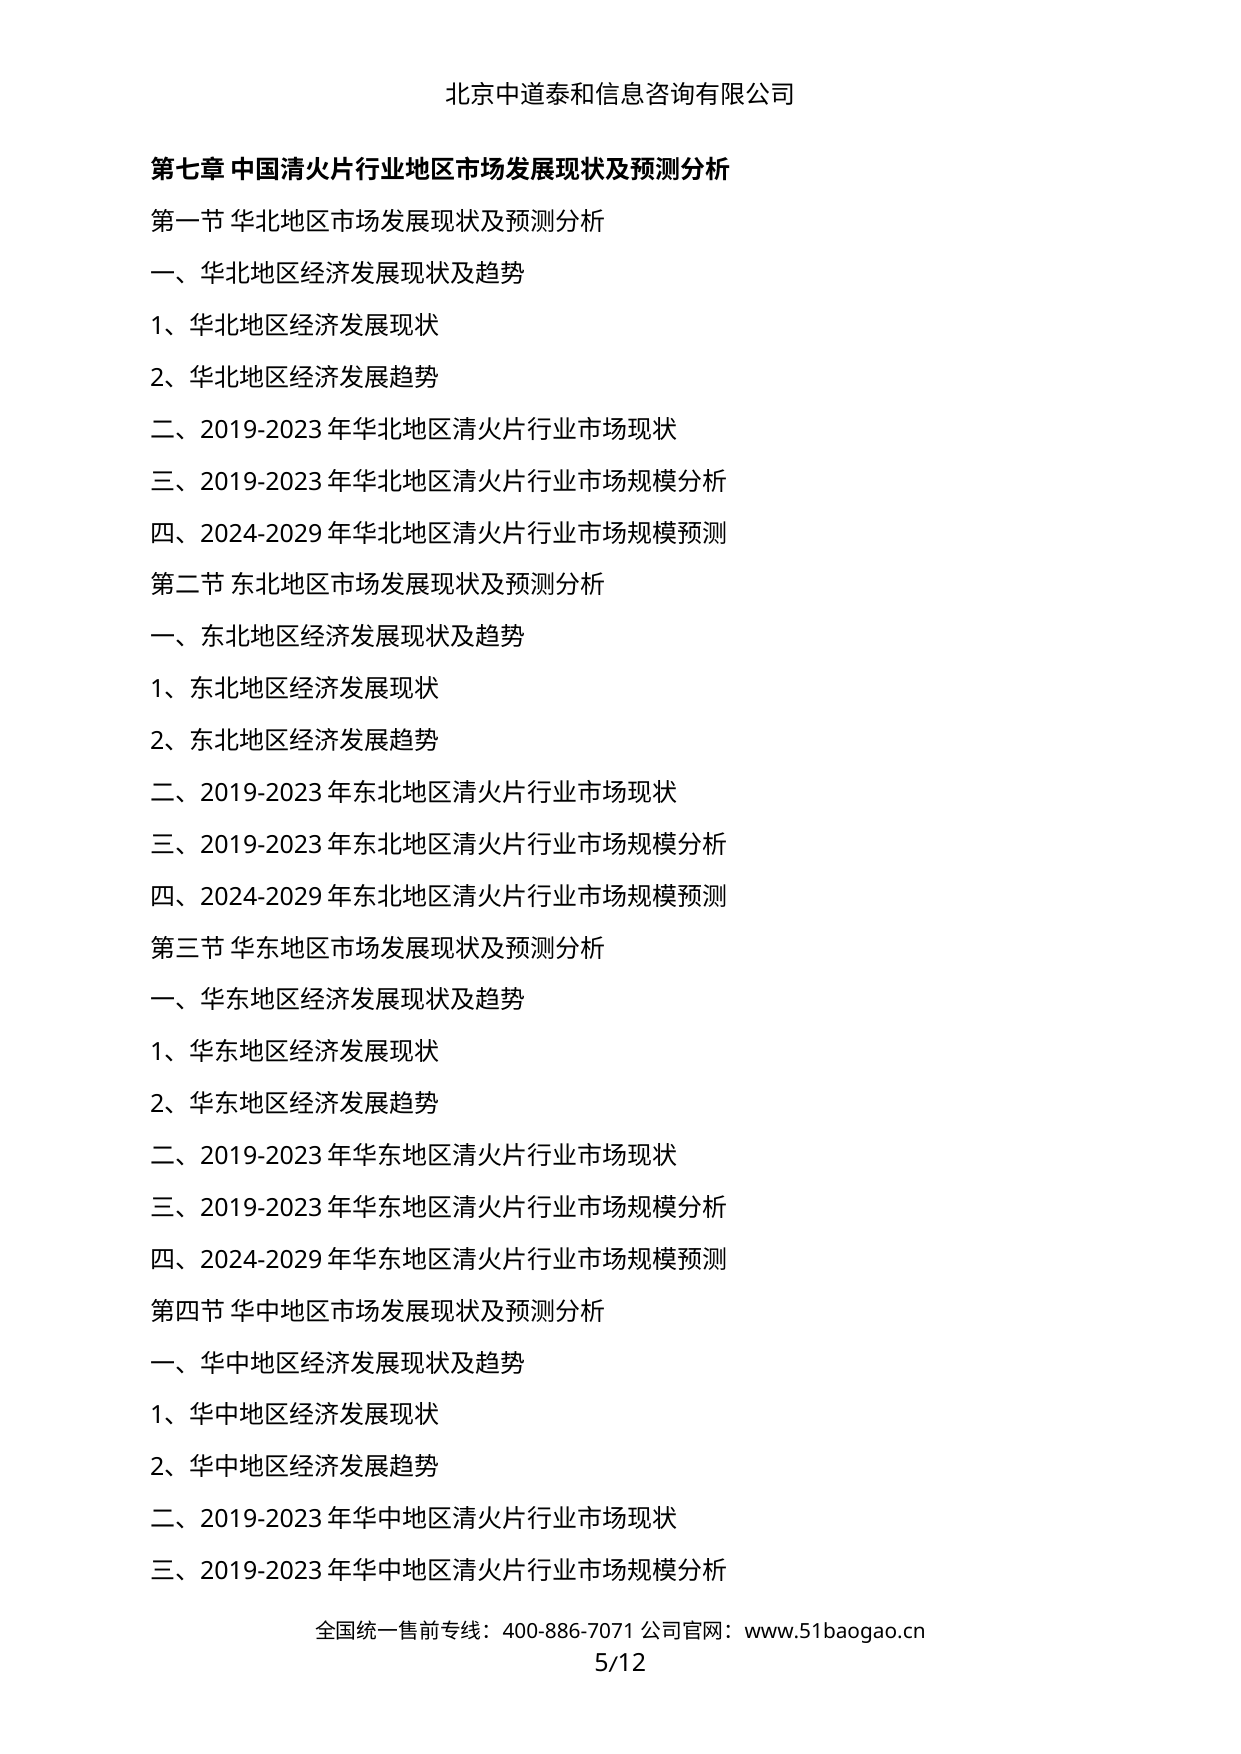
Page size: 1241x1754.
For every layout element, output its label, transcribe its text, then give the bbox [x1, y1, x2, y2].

text 一、华东地区经济发展现状及趋势 [150, 980, 1090, 1016]
text 1、东北地区经济发展现状 [150, 669, 1090, 705]
text 三、2019-2023年华北地区清火片行业市场规模分析 [150, 461, 1090, 497]
text 四、2024-2029年东北地区清火片行业市场规模预测 [150, 876, 1090, 912]
text 1、华中地区经济发展现状 [150, 1395, 1090, 1431]
text 四、2024-2029年华东地区清火片行业市场规模预测 [150, 1239, 1090, 1276]
text 三、2019-2023年华东地区清火片行业市场规模分析 [150, 1187, 1090, 1224]
text 2、华北地区经济发展趋势 [150, 357, 1090, 394]
text 二、2019-2023年华北地区清火片行业市场现状 [150, 409, 1090, 446]
text 第二节 东北地区市场发展现状及预测分析 [150, 565, 1090, 601]
text 1、华北地区经济发展现状 [150, 306, 1090, 342]
text 一、华中地区经济发展现状及趋势 [150, 1343, 1090, 1379]
text 2、华中地区经济发展趋势 [150, 1447, 1090, 1483]
text 2、东北地区经济发展趋势 [150, 721, 1090, 757]
text 三、2019-2023年东北地区清火片行业市场规模分析 [150, 824, 1090, 861]
text 1、华东地区经济发展现状 [150, 1032, 1090, 1068]
text 二、2019-2023年华中地区清火片行业市场现状 [150, 1499, 1090, 1535]
text 二、2019-2023年东北地区清火片行业市场现状 [150, 772, 1090, 809]
text 2、华东地区经济发展趋势 [150, 1084, 1090, 1120]
text 第一节 华北地区市场发展现状及预测分析 [150, 202, 1090, 238]
text 第四节 华中地区市场发展现状及预测分析 [150, 1291, 1090, 1327]
text 三、2019-2023年华中地区清火片行业市场规模分析 [150, 1551, 1090, 1587]
text 一、华北地区经济发展现状及趋势 [150, 254, 1090, 290]
text 一、东北地区经济发展现状及趋势 [150, 617, 1090, 653]
text 二、2019-2023年华东地区清火片行业市场现状 [150, 1136, 1090, 1172]
text 四、2024-2029年华北地区清火片行业市场规模预测 [150, 513, 1090, 549]
text 第三节 华东地区市场发展现状及预测分析 [150, 928, 1090, 964]
text 第七章 中国清火片行业地区市场发展现状及预测分析 [150, 150, 1090, 186]
